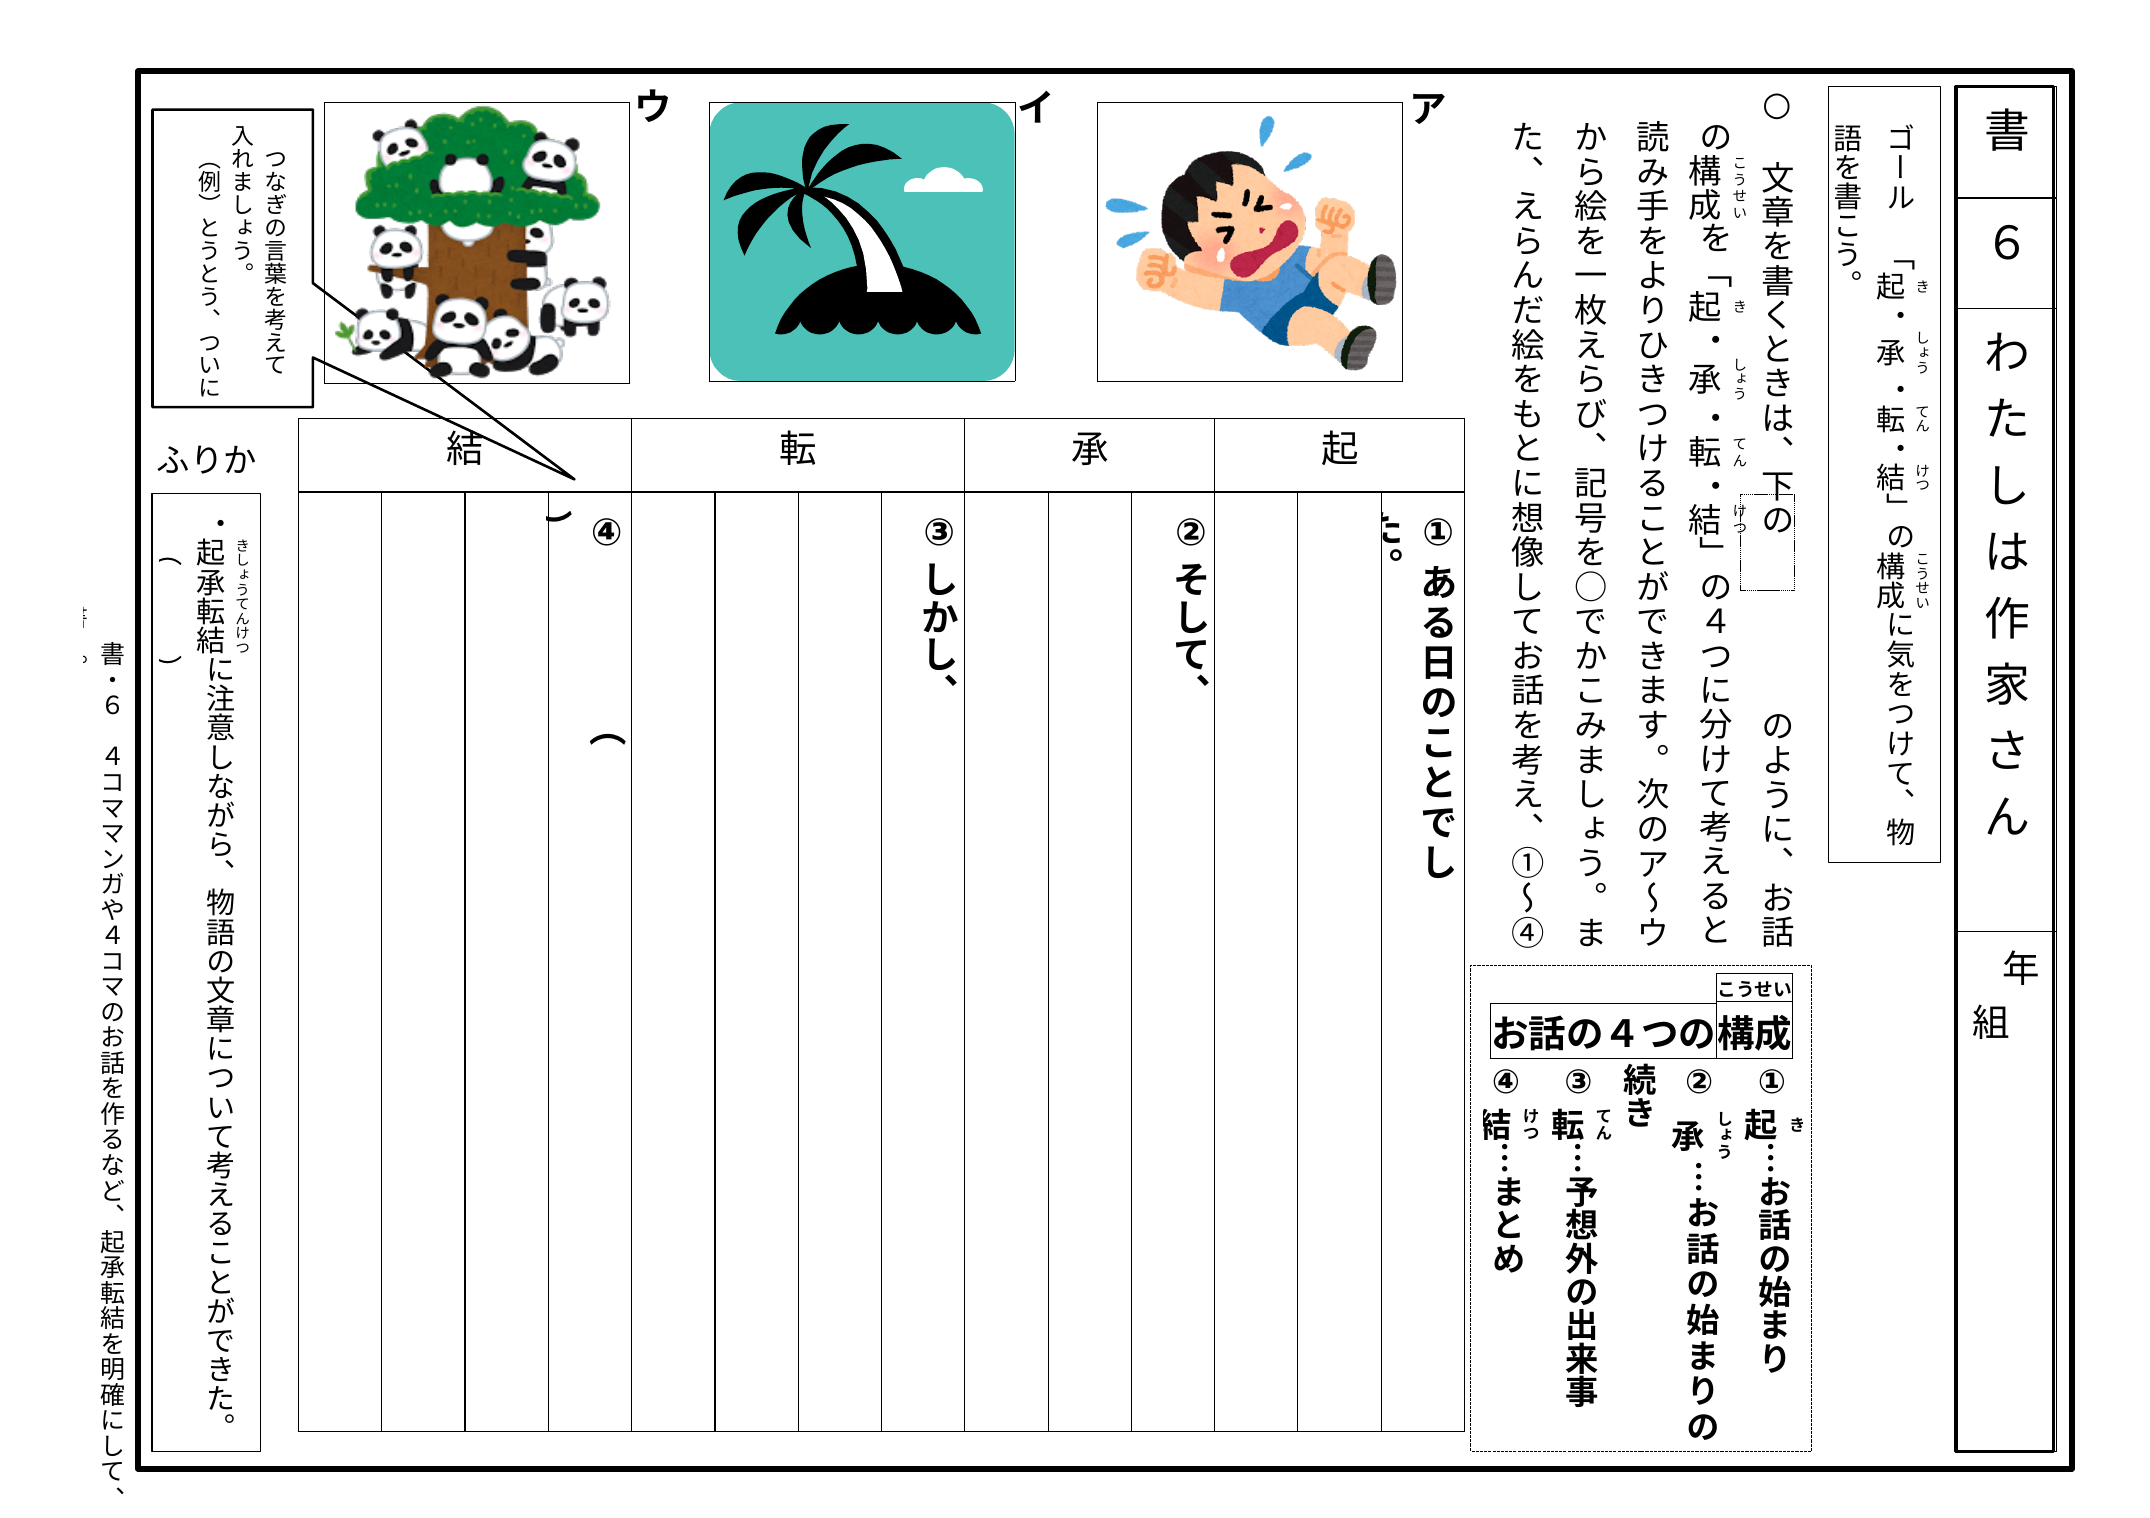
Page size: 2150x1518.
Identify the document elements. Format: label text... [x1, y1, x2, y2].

table_cell [716, 493, 798, 1431]
table_cell [466, 493, 548, 1431]
table_header 転 [632, 419, 964, 491]
table_cell [299, 493, 381, 1431]
table_cell [1298, 493, 1381, 1431]
table_cell [965, 493, 1048, 1431]
table_cell [382, 493, 464, 1431]
table_header 承 [965, 419, 1214, 491]
table_cell [882, 493, 964, 1431]
table_cell [549, 493, 631, 1431]
table_cell [1215, 493, 1297, 1431]
table_cell [632, 493, 714, 1431]
table_cell [1382, 493, 1464, 1431]
table_cell [799, 493, 881, 1431]
table_header 起 [1215, 419, 1464, 491]
picture [325, 103, 629, 383]
table_cell [1049, 493, 1131, 1431]
table_cell [1132, 493, 1214, 1431]
picture [1098, 103, 1402, 381]
table_header 結 [299, 419, 631, 491]
